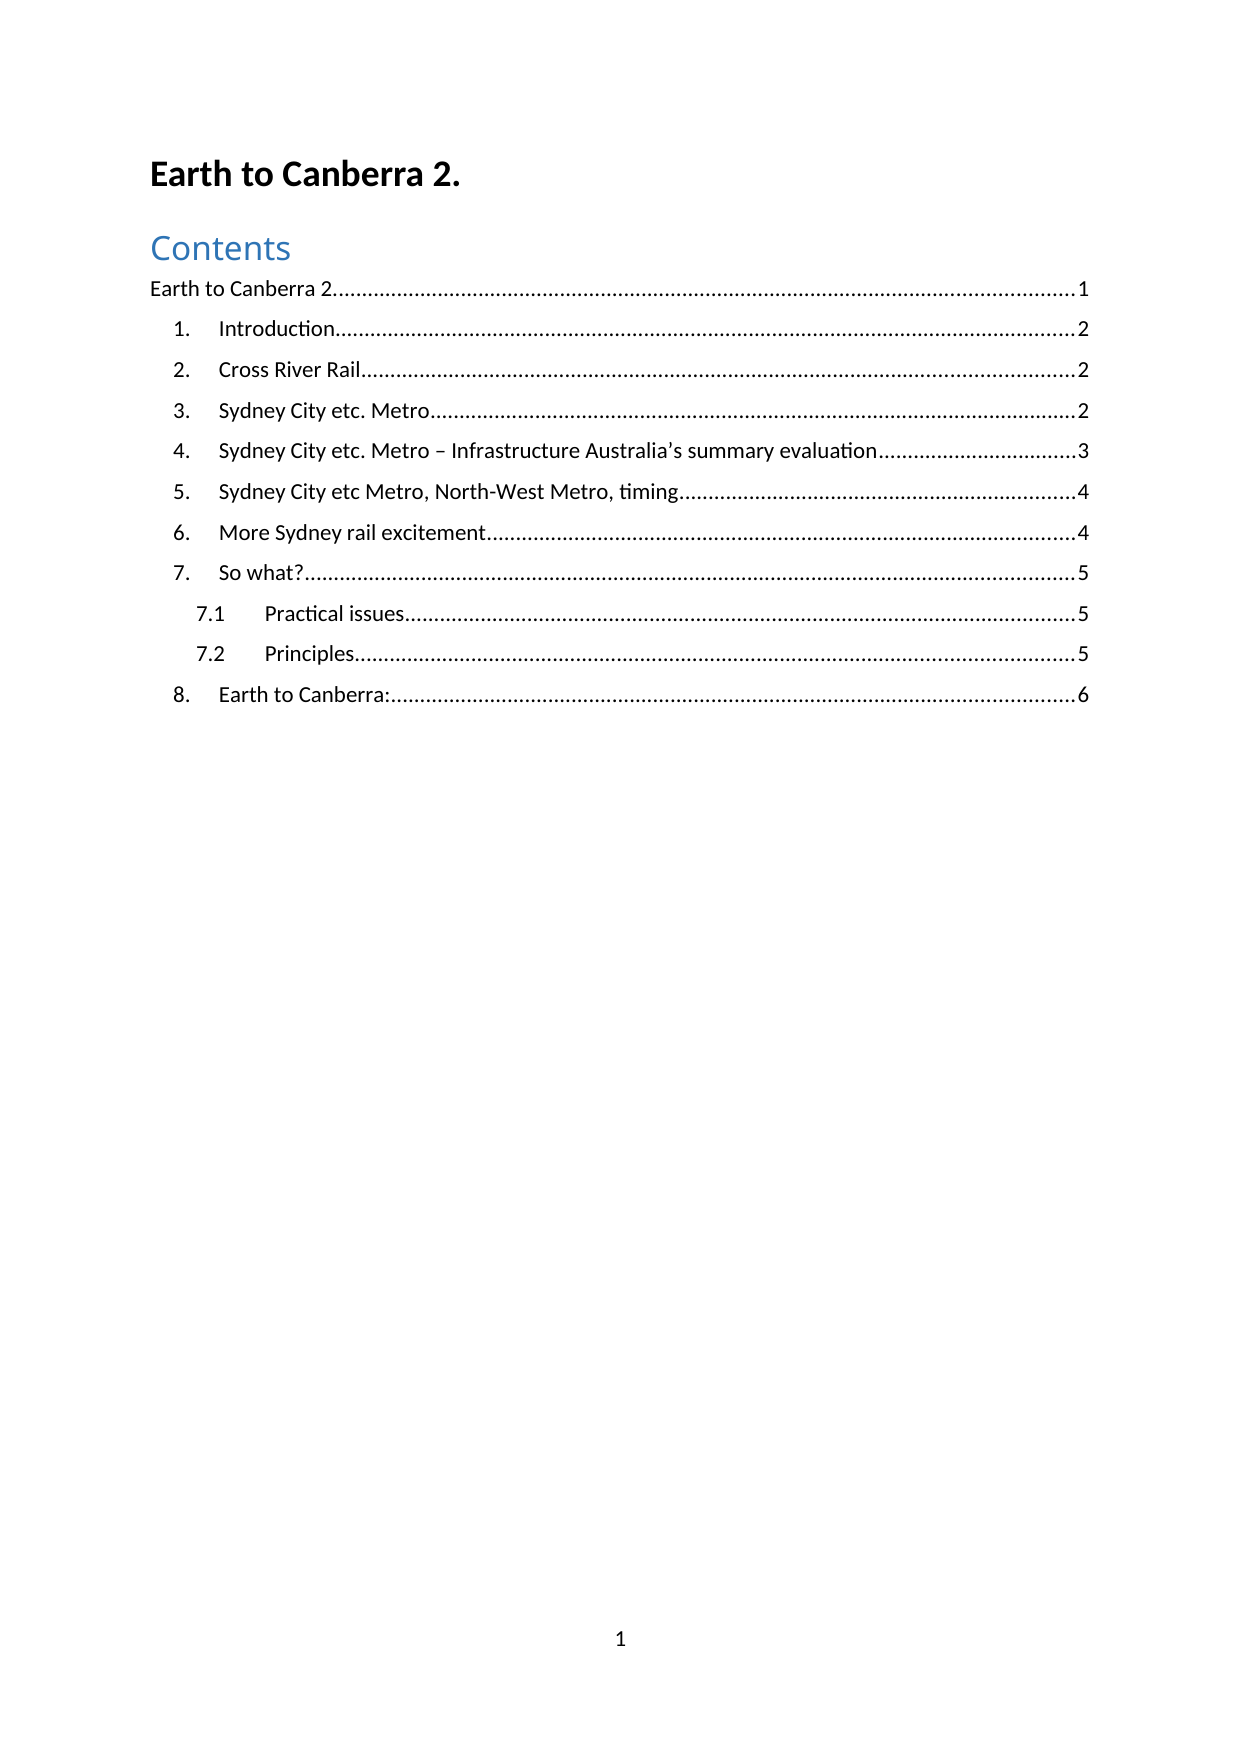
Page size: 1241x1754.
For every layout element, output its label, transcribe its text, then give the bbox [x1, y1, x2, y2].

subtitle Earth to Canberra 2. [150, 150, 1090, 196]
